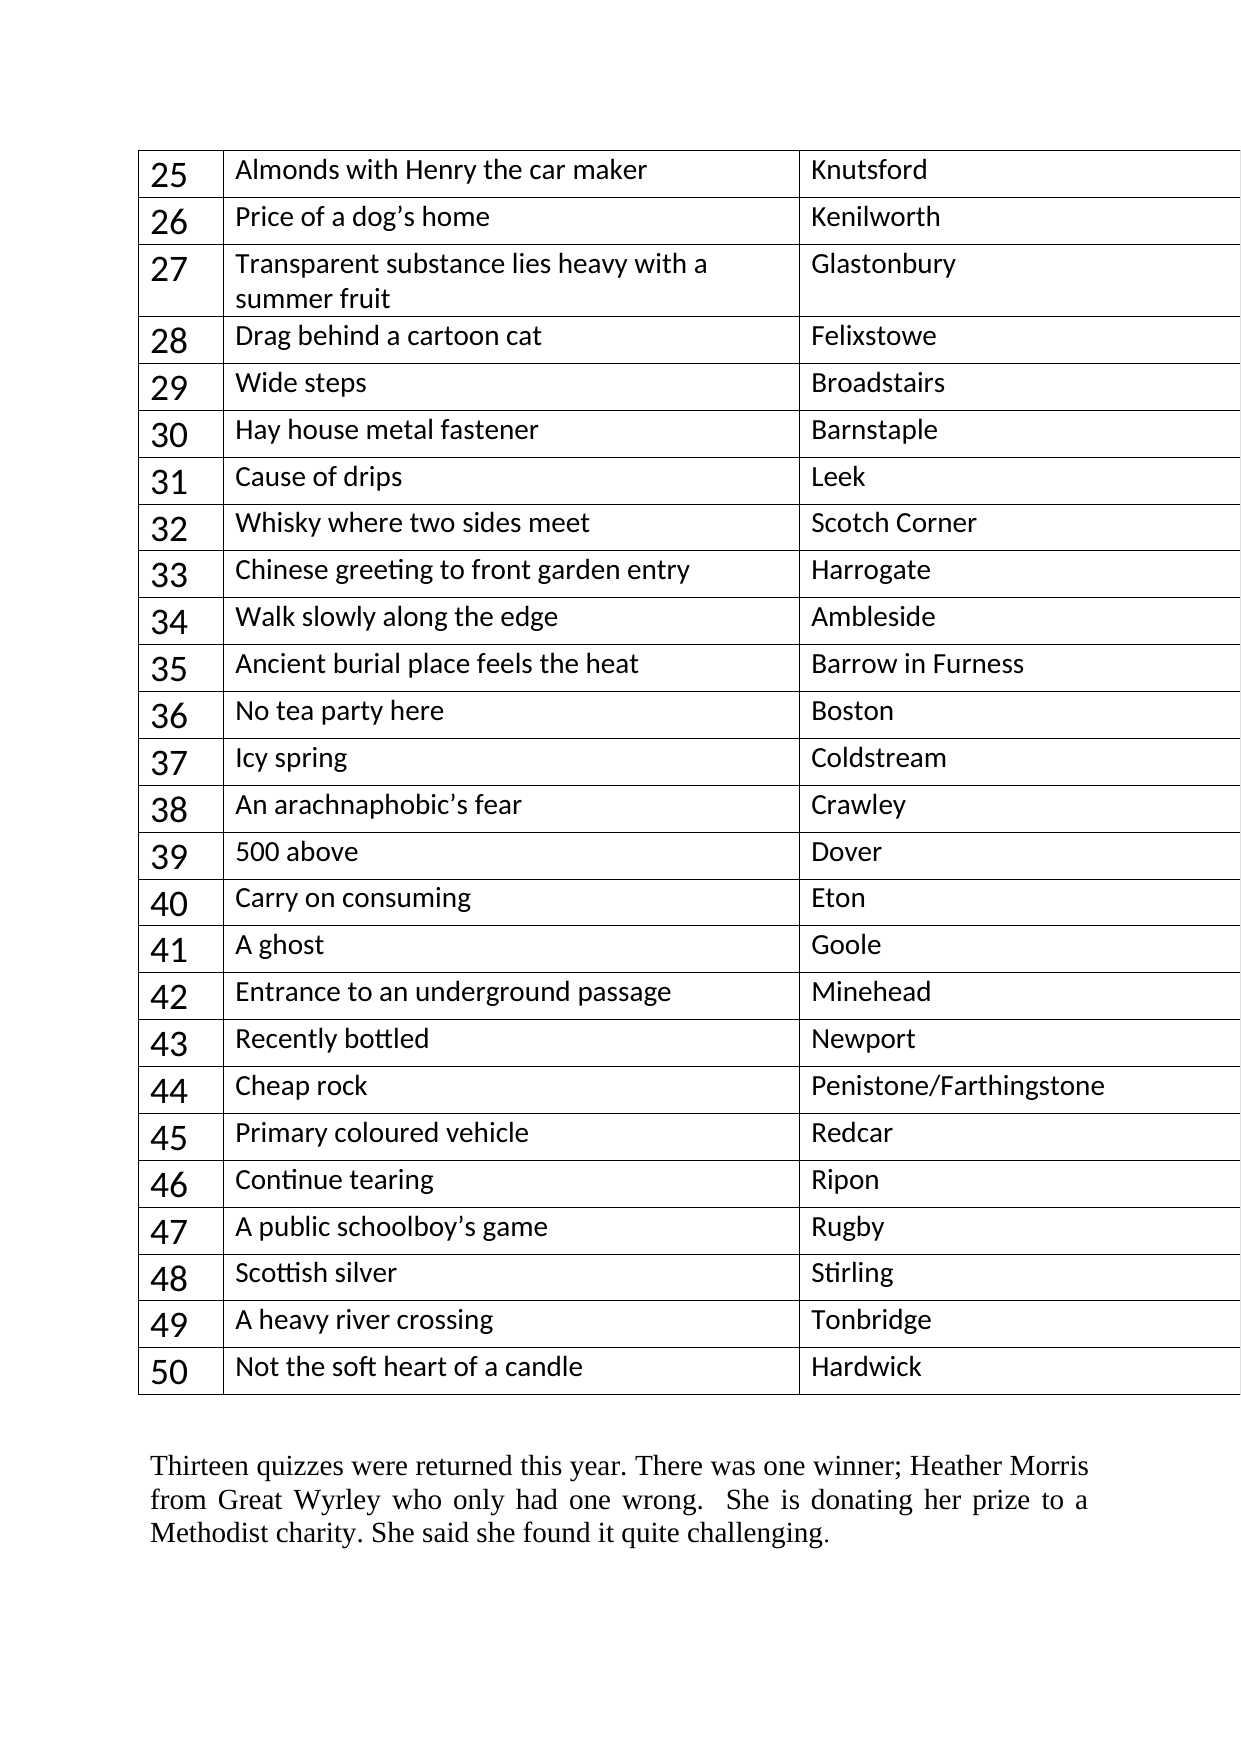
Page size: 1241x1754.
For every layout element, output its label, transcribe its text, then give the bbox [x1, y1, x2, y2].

table_cell A heavy river crossing [224, 1301, 799, 1347]
table_cell 31 [139, 458, 223, 503]
table_cell Almonds with Henry the car maker [224, 151, 799, 197]
table_cell Cheap rock [224, 1067, 799, 1113]
table_cell Hay house metal fastener [224, 411, 799, 457]
table_cell 28 [139, 317, 223, 363]
table_cell 37 [139, 739, 223, 785]
table_cell Scottish silver [224, 1255, 799, 1300]
table_cell Icy spring [224, 739, 799, 785]
table_cell 43 [139, 1020, 223, 1066]
table_cell 36 [139, 692, 223, 738]
table_cell Tonbridge [800, 1301, 1240, 1347]
table_cell Stirling [800, 1255, 1240, 1300]
table_cell 32 [139, 505, 223, 550]
table_cell Goole [800, 926, 1240, 972]
table_cell Price of a dog’s home [224, 198, 799, 244]
table_cell Carry on consuming [224, 880, 799, 925]
table_cell Minehead [800, 973, 1240, 1019]
table_cell A public schoolboy’s game [224, 1208, 799, 1253]
table_cell Broadstairs [800, 364, 1240, 410]
table_cell Transparent substance lies heavy with a summer fruit [224, 245, 799, 316]
table_cell Continue tearing [224, 1161, 799, 1207]
table_cell 33 [139, 551, 223, 597]
table_cell No tea party here [224, 692, 799, 738]
text Thirteen quizzes were returned this year. There was one winner; Heather Morris from Great Wyrley who only had one wrong. She is donating her prize to a Methodist charity. She said she found it quite challenging. [150, 1448, 1090, 1549]
table_cell Crawley [800, 786, 1240, 832]
table_cell Ripon [800, 1161, 1240, 1207]
table_cell Drag behind a cartoon cat [224, 317, 799, 363]
table_cell 39 [139, 833, 223, 878]
table_cell Ambleside [800, 598, 1240, 644]
table_cell Barrow in Furness [800, 645, 1240, 691]
table_cell Kenilworth [800, 198, 1240, 244]
table_cell Primary coloured vehicle [224, 1114, 799, 1160]
table_cell 27 [139, 245, 223, 316]
table_cell 41 [139, 926, 223, 972]
table_cell 49 [139, 1301, 223, 1347]
table_cell Felixstowe [800, 317, 1240, 363]
table_cell Leek [800, 458, 1240, 503]
table_cell Glastonbury [800, 245, 1240, 316]
table_cell Chinese greeting to front garden entry [224, 551, 799, 597]
table_cell 500 above [224, 833, 799, 878]
table_cell Boston [800, 692, 1240, 738]
table_cell Walk slowly along the edge [224, 598, 799, 644]
table_cell 48 [139, 1255, 223, 1300]
table_cell Recently bottled [224, 1020, 799, 1066]
table_cell Eton [800, 880, 1240, 925]
table_cell An arachnaphobic’s fear [224, 786, 799, 832]
table_cell 42 [139, 973, 223, 1019]
table_cell Barnstaple [800, 411, 1240, 457]
table_cell Newport [800, 1020, 1240, 1066]
table_cell Wide steps [224, 364, 799, 410]
table_cell Ancient burial place feels the heat [224, 645, 799, 691]
table_cell Entrance to an underground passage [224, 973, 799, 1019]
table_cell 38 [139, 786, 223, 832]
table_cell 30 [139, 411, 223, 457]
table_cell 44 [139, 1067, 223, 1113]
table_cell Rugby [800, 1208, 1240, 1253]
table_cell 47 [139, 1208, 223, 1253]
table_cell Coldstream [800, 739, 1240, 785]
table_cell Knutsford [800, 151, 1240, 197]
table_cell A ghost [224, 926, 799, 972]
table_cell 34 [139, 598, 223, 644]
table_cell 50 [139, 1348, 223, 1394]
table_cell 29 [139, 364, 223, 410]
table_cell 25 [139, 151, 223, 197]
table_cell Scotch Corner [800, 505, 1240, 550]
table_cell Whisky where two sides meet [224, 505, 799, 550]
table_cell Harrogate [800, 551, 1240, 597]
table_cell 46 [139, 1161, 223, 1207]
table_cell Redcar [800, 1114, 1240, 1160]
table_cell Hardwick [800, 1348, 1240, 1394]
table_cell 26 [139, 198, 223, 244]
table_cell Penistone/Farthingstone [800, 1067, 1240, 1113]
table_cell Not the soft heart of a candle [224, 1348, 799, 1394]
table_cell 45 [139, 1114, 223, 1160]
table_cell 35 [139, 645, 223, 691]
table_cell Cause of drips [224, 458, 799, 503]
table_cell Dover [800, 833, 1240, 878]
table_cell 40 [139, 880, 223, 925]
